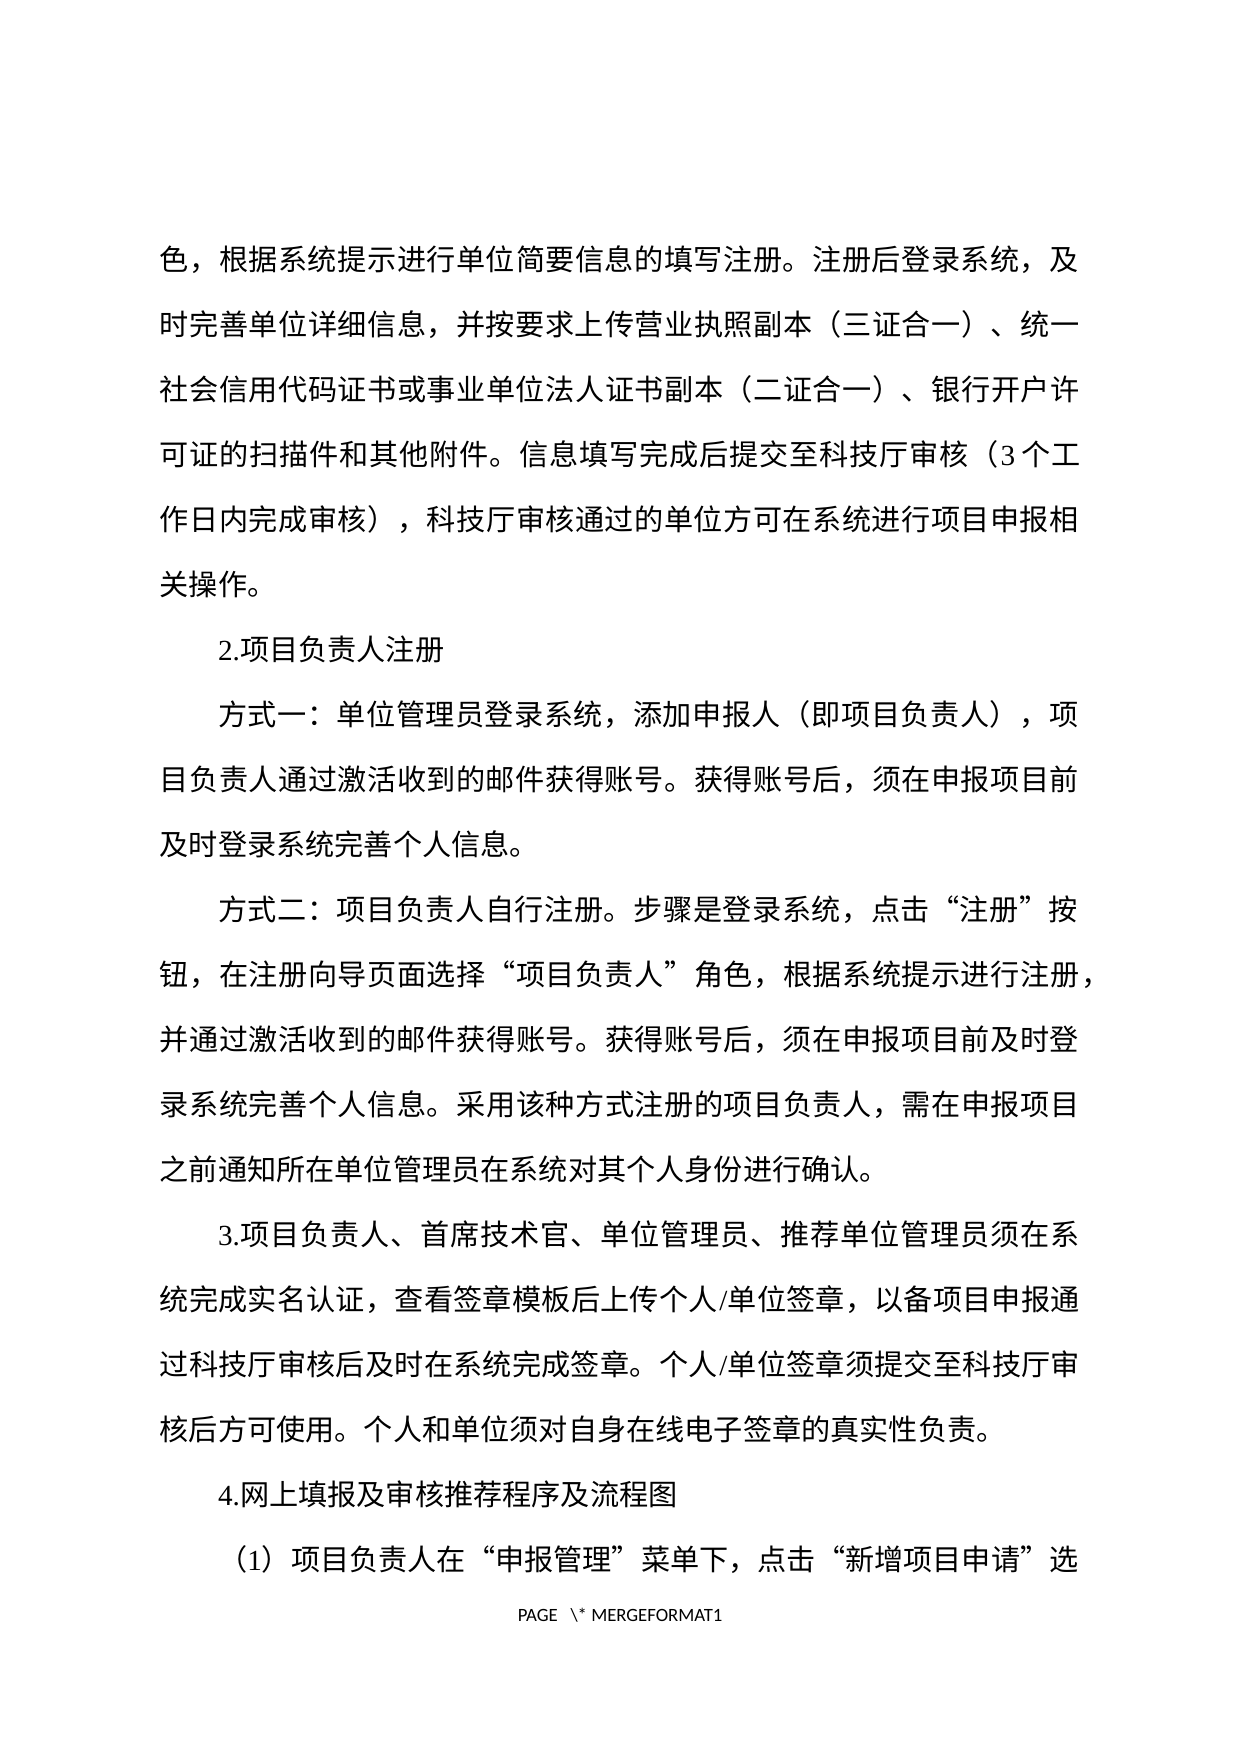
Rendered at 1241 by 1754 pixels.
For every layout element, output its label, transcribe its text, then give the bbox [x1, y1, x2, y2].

text 3.项目负责人、首席技术官、单位管理员、推荐单位管理员须在系统完成实名认证，查看签章模板后上传个人/单位签章，以备项目申报通过科技厅审核后及时在系统完成签章。个人/单位签章须提交至科技厅审核后方可使用。个人和单位须对自身在线电子签章的真实性负责。 [159, 1200, 1081, 1460]
text 4.网上填报及审核推荐程序及流程图 [159, 1460, 1081, 1525]
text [159, 225, 1081, 615]
text 方式二：项目负责人自行注册。步骤是登录系统，点击“注册”按钮，在注册向导页面选择“项目负责人”角色，根据系统提示进行注册，并通过激活收到的邮件获得账号。获得账号后，须在申报项目前及时登录系统完善个人信息。采用该种方式注册的项目负责人，需在申报项目之前通知所在单位管理员在系统对其个人身份进行确认。 [159, 875, 1081, 1200]
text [159, 1525, 1081, 1590]
text 2.项目负责人注册 [159, 615, 1081, 680]
text 方式一：单位管理员登录系统，添加申报人（即项目负责人），项目负责人通过激活收到的邮件获得账号。获得账号后，须在申报项目前及时登录系统完善个人信息。 [159, 680, 1081, 875]
